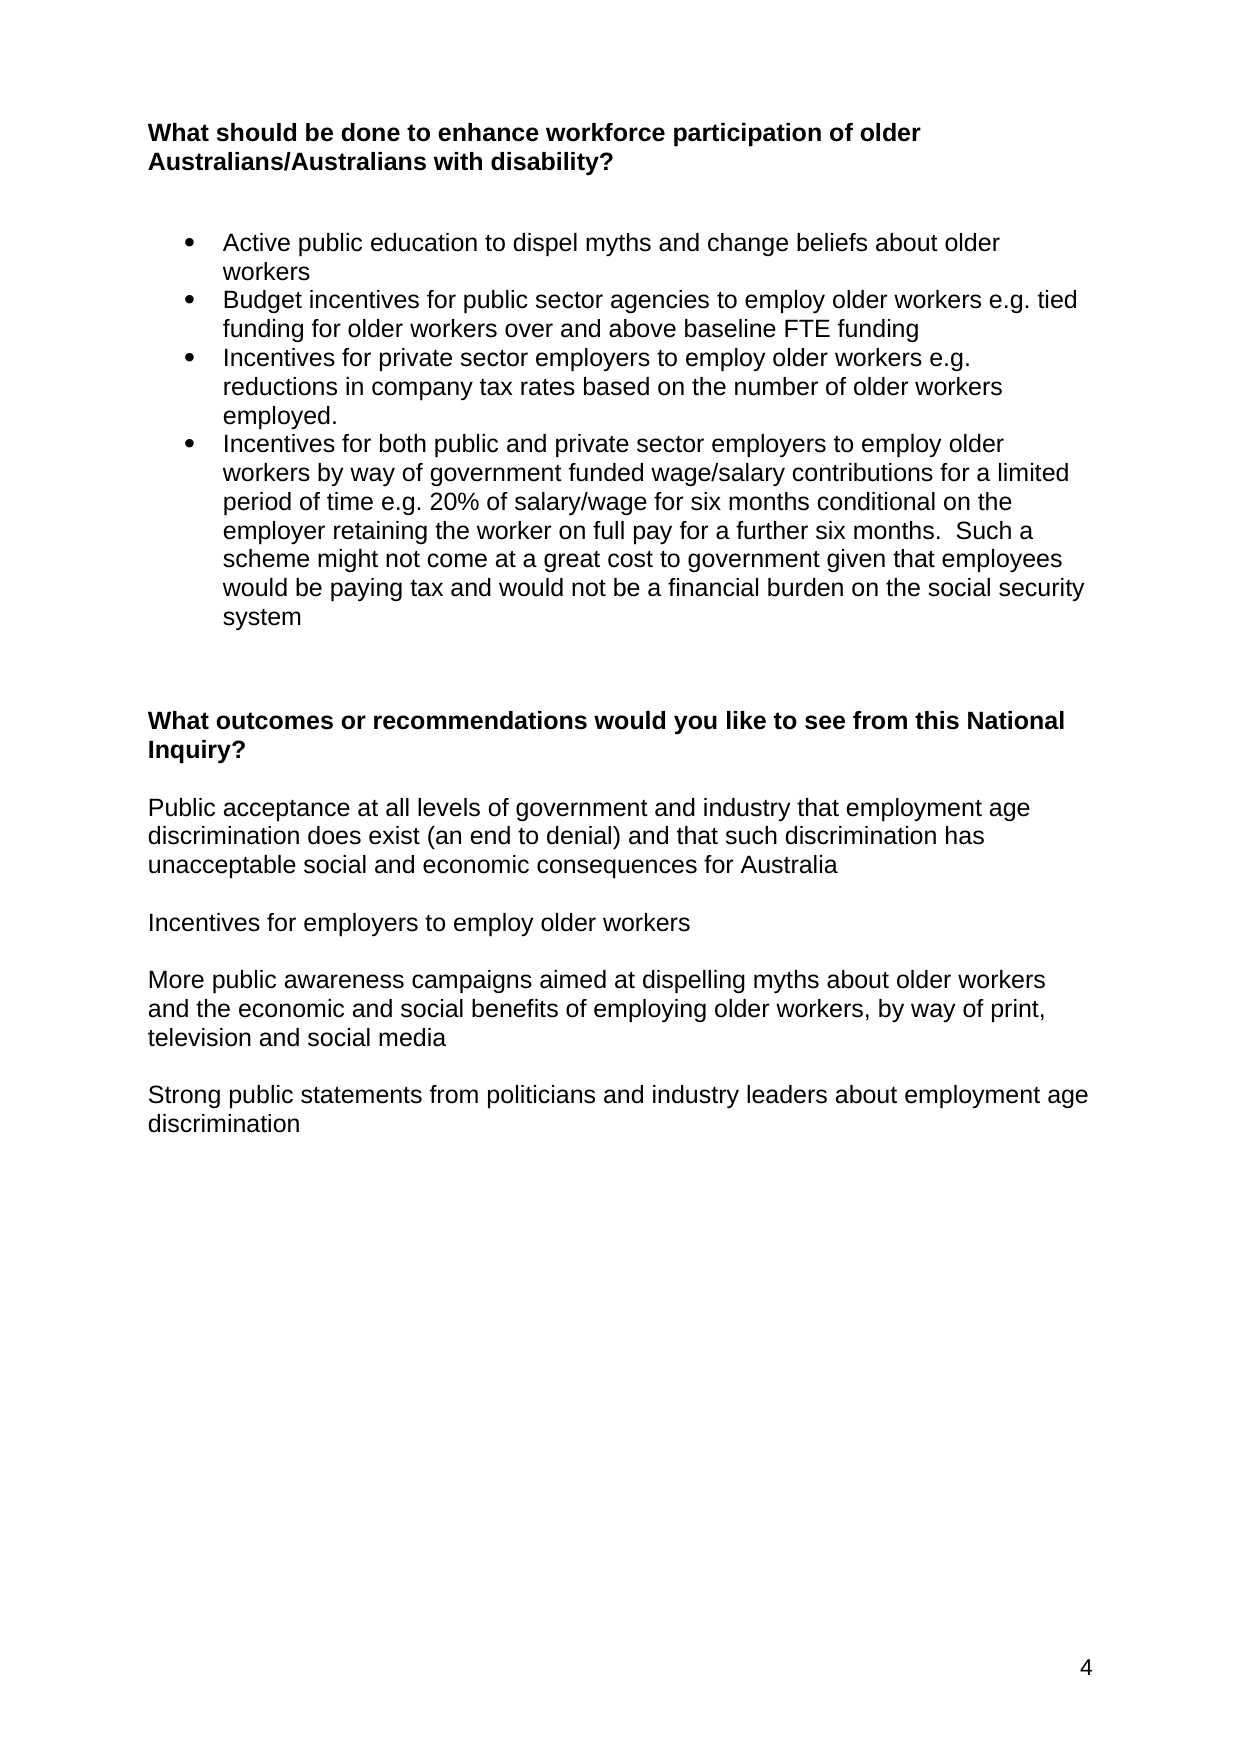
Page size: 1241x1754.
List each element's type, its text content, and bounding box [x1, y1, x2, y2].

text What should be done to enhance workforce participation of older Australians/Australians with disability? [148, 118, 1092, 176]
text Strong public statements from politicians and industry leaders about employment age discrimination [148, 1080, 1092, 1138]
list Budget incentives for public sector agencies to employ older workers e.g. tied funding for older workers over and above baseline FTE funding [185, 285, 1092, 343]
text Public acceptance at all levels of government and industry that employment age discrimination does exist (an end to denial) and that such discrimination has unacceptable social and economic consequences for Australia [148, 793, 1092, 879]
text What outcomes or recommendations would you like to see from this National Inquiry? [148, 706, 1092, 764]
text More public awareness campaigns aimed at dispelling myths about older workers and the economic and social benefits of employing older workers, by way of print, television and social media [148, 965, 1092, 1051]
list Incentives for both public and private sector employers to employ older workers by way of government funded wage/salary contributions for a limited period of time e.g. 20% of salary/wage for six months conditional on the employer retaining the worker on full pay for a further six months. Such a scheme might not come at a great cost to government given that employees would be paying tax and would not be a financial burden on the social security system [185, 429, 1092, 631]
list Incentives for private sector employers to employ older workers e.g. reductions in company tax rates based on the number of older workers employed. [185, 343, 1092, 429]
text Incentives for employers to employ older workers [148, 908, 1092, 936]
list Active public education to dispel myths and change beliefs about older workers [185, 228, 1092, 285]
